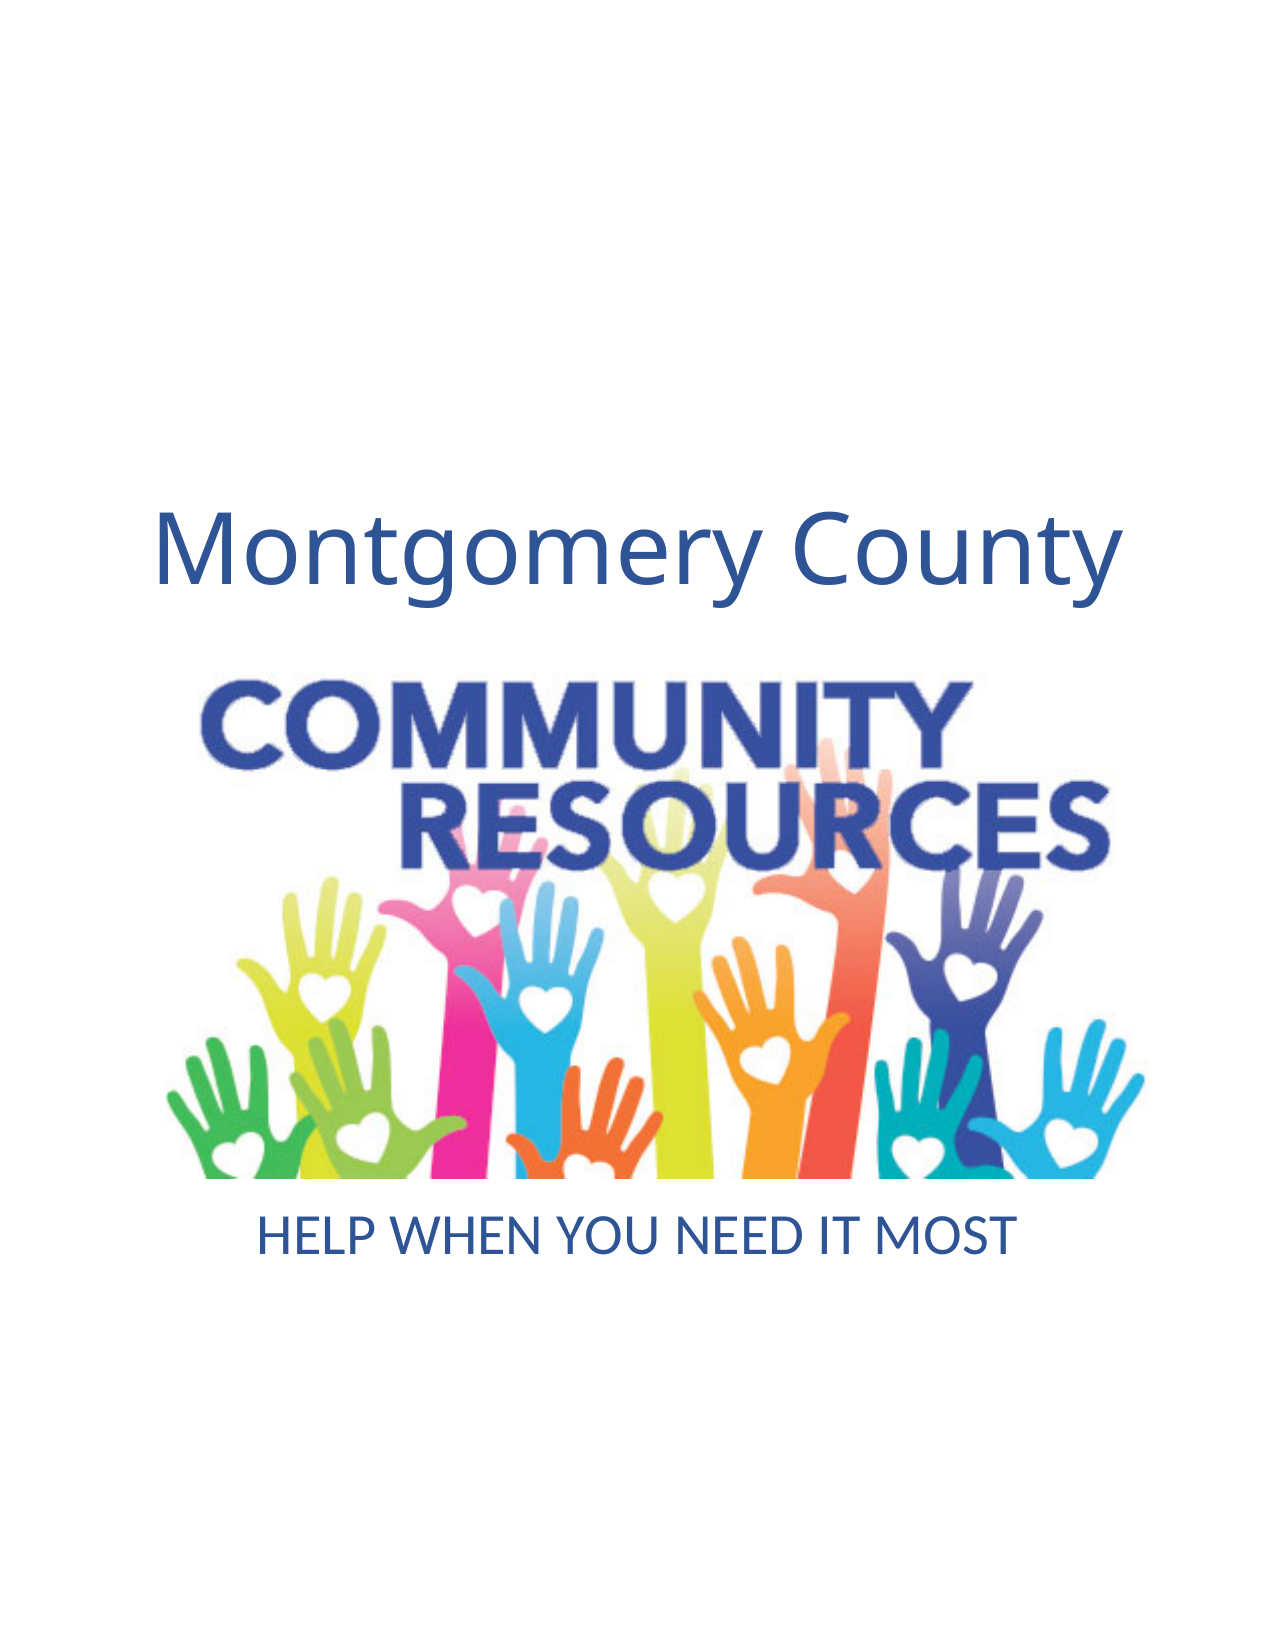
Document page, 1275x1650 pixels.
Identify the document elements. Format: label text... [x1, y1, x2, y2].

picture [150, 641, 1157, 1179]
text Montgomery County [150, 477, 1125, 614]
text HELP WHEN YOU NEED IT MOST [150, 1198, 1125, 1269]
